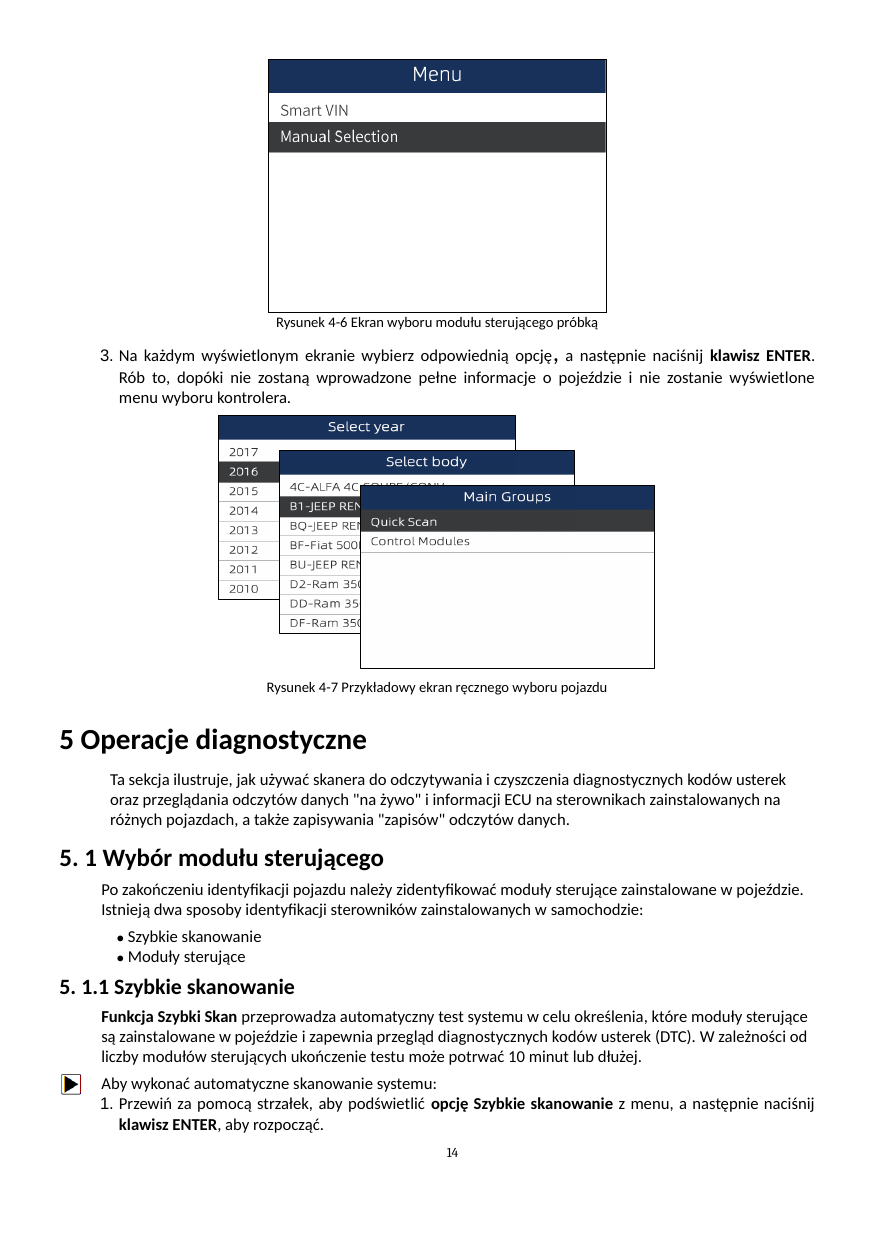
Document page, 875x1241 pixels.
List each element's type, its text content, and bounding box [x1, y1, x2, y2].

picture [219, 416, 515, 599]
text Rysunek 4-6 Ekran wyboru modułu sterującego próbką [59, 313, 815, 331]
text Rysunek 4-7 Przykładowy ekran ręcznego wyboru pojazdu [59, 678, 815, 696]
text 5. 1 Wybór modułu sterującego [59, 842, 815, 873]
text Funkcja Szybki Skan przeprowadza automatyczny test systemu w celu określenia, które moduły sterujące są zainstalowane w pojeździe i zapewnia przegląd diagnostycznych kodów usterek (DTC). W zależności od liczby modułów sterujących ukończenie testu może potrwać 10 minut lub dłużej. [101, 1006, 815, 1067]
picture [59, 1072, 82, 1095]
text Po zakończeniu identyfikacji pojazdu należy zidentyfikować moduły sterujące zainstalowane w pojeździe. Istnieją dwa sposoby identyfikacji sterowników zainstalowanych w samochodzie: [101, 879, 815, 920]
text Aby wykonać automatyczne skanowanie systemu: [101, 1073, 815, 1093]
picture [361, 486, 654, 668]
text 5. 1.1 Szybkie skanowanie [59, 973, 815, 1000]
picture [280, 451, 574, 633]
text 5 Operacje diagnostyczne [59, 721, 815, 757]
picture [269, 60, 606, 312]
list Na każdym wyświetlonym ekranie wybierz odpowiednią opcję, a następnie naciśnij klawisz ENTER. Rób to, dopóki nie zostaną wprowadzone pełne informacje o pojeździe i nie zostanie wyświetlone menu wyboru kontrolera. [100, 337, 815, 408]
text ● Moduły sterujące [116, 946, 815, 967]
text Ta sekcja ilustruje, jak używać skanera do odczytywania i czyszczenia diagnostycznych kodów usterek oraz przeglądania odczytów danych "na żywo" i informacji ECU na sterownikach zainstalowanych na różnych pojazdach, a także zapisywania "zapisów" odczytów danych. [110, 769, 815, 830]
text ● Szybkie skanowanie [116, 926, 815, 946]
list Przewiń za pomocą strzałek, aby podświetlić opcję Szybkie skanowanie z menu, a następnie naciśnij klawisz ENTER, aby rozpocząć. [100, 1093, 815, 1134]
